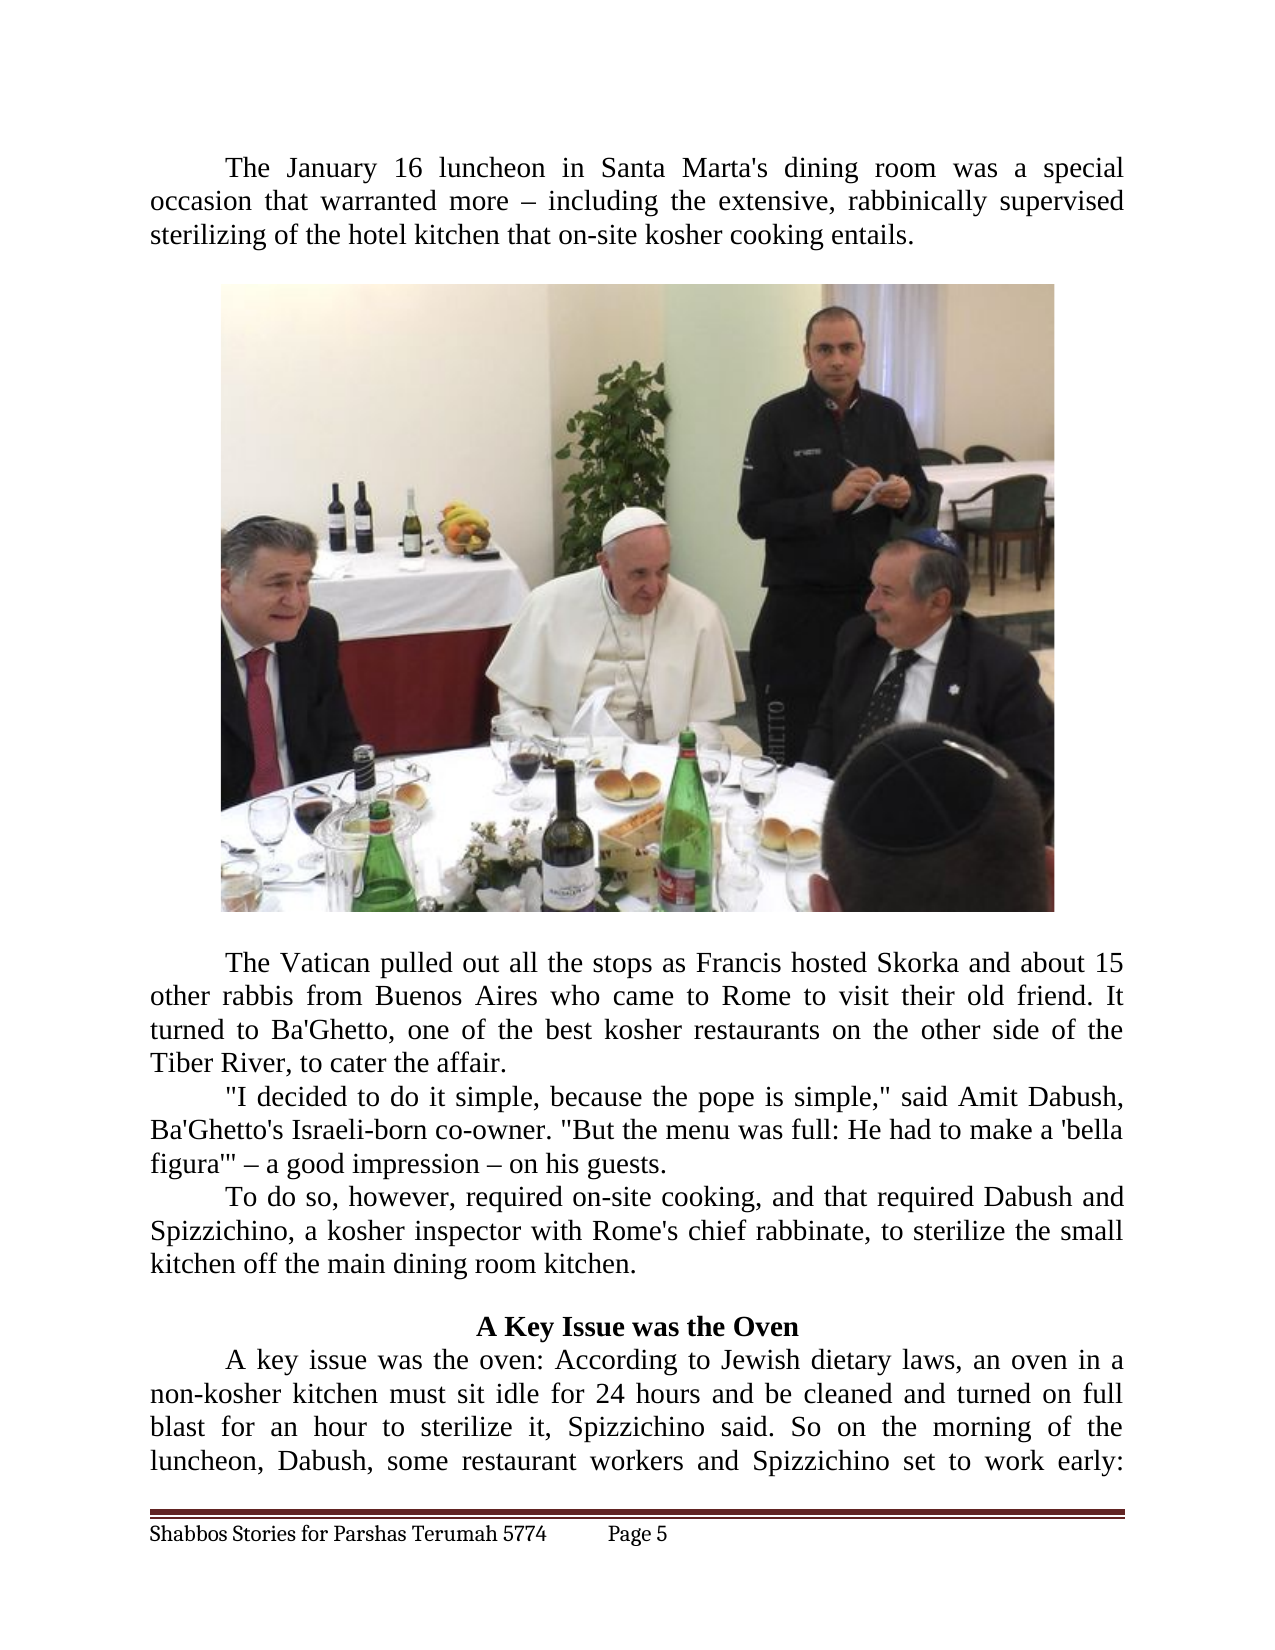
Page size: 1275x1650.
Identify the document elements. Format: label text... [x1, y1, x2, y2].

text To do so, however, required on-site cooking, and that required Dabush and Spizzichino, a kosher inspector with Rome's chief rabbinate, to sterilize the small kitchen off the main dining room kitchen. [150, 1179, 1125, 1280]
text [150, 1342, 1125, 1477]
picture [220, 284, 1055, 912]
text A Key Issue was the Oven [150, 1309, 1125, 1342]
text The Vatican pulled out all the stops as Francis hosted Skorka and about 15 other rabbis from Buenos Aires who came to Rome to visit their old friend. It turned to Ba'Ghetto, one of the best kosher restaurants on the other side of the Tiber River, to cater the affair. [150, 945, 1125, 1079]
text The January 16 luncheon in Santa Marta's dining room was a special occasion that warranted more – including the extensive, rabbinically supervised sterilizing of the hotel kitchen that on-site kosher cooking entails. [150, 150, 1125, 251]
text "I decided to do it simple, because the pope is simple," said Amit Dabush, Ba'Ghetto's Israeli-born co-owner. "But the menu was full: He had to make a 'bella figura'" – a good impression – on his guests. [150, 1079, 1125, 1179]
